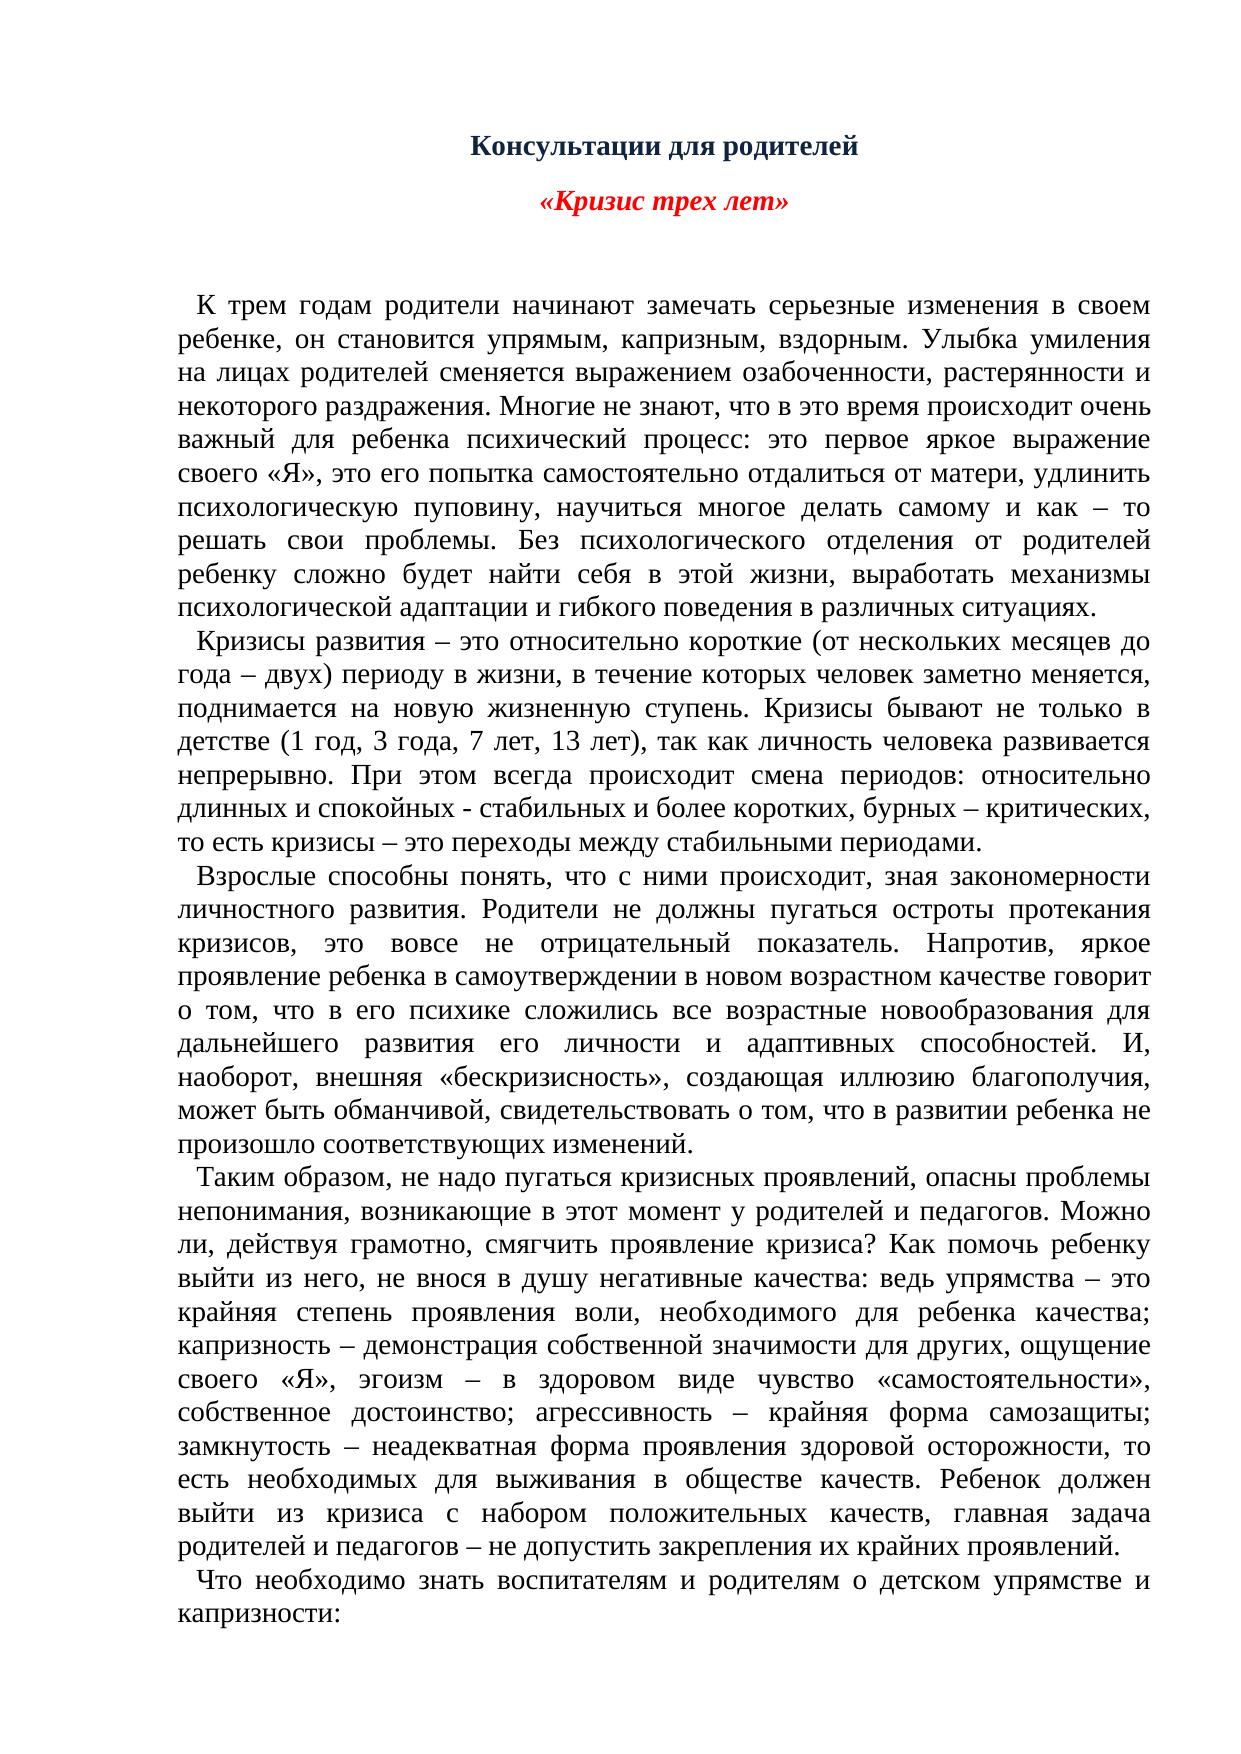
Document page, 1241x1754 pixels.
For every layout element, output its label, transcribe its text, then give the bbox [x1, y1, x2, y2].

text Кризисы развития – это относительно короткие (от нескольких месяцев до года – двух) периоду в жизни, в течение которых человек заметно меняется, поднимается на новую жизненную ступень. Кризисы бывают не только в детстве (1 год, 3 года, 7 лет, 13 лет), так как личность человека развивается непрерывно. При этом всегда происходит смена периодов: относительно длинных и спокойных - стабильных и более коротких, бурных – критических, то есть кризисы – это переходы между стабильными периодами. [177, 623, 1152, 858]
subtitle «Кризис трех лет» [177, 183, 1152, 216]
text Что необходимо знать воспитателям и родителям о детском упрямстве и капризности: [177, 1562, 1152, 1629]
subtitle Консультации для родителей [177, 128, 1152, 162]
text К трем годам родители начинают замечать серьезные изменения в своем ребенке, он становится упрямым, капризным, вздорным. Улыбка умиления на лицах родителей сменяется выражением озабоченности, растерянности и некоторого раздражения. Многие не знают, что в это время происходит очень важный для ребенка психический процесс: это первое яркое выражение своего «Я», это его попытка самостоятельно отдалиться от матери, удлинить психологическую пуповину, научиться многое делать самому и как – то решать свои проблемы. Без психологического отделения от родителей ребенку сложно будет найти себя в этой жизни, выработать механизмы психологической адаптации и гибкого поведения в различных ситуациях. [177, 287, 1152, 623]
text Взрослые способны понять, что с ними происходит, зная закономерности личностного развития. Родители не должны пугаться остроты протекания кризисов, это вовсе не отрицательный показатель. Напротив, яркое проявление ребенка в самоутверждении в новом возрастном качестве говорит о том, что в его психике сложились все возрастные новообразования для дальнейшего развития его личности и адаптивных способностей. И, наоборот, внешняя «бескризисность», создающая иллюзию благополучия, может быть обманчивой, свидетельствовать о том, что в развитии ребенка не произошло соответствующих изменений. [177, 858, 1152, 1159]
text Таким образом, не надо пугаться кризисных проявлений, опасны проблемы непонимания, возникающие в этот момент у родителей и педагогов. Можно ли, действуя грамотно, смягчить проявление кризиса? Как помочь ребенку выйти из него, не внося в душу негативные качества: ведь упрямства – это крайняя степень проявления воли, необходимого для ребенка качества; капризность – демонстрация собственной значимости для других, ощущение своего «Я», эгоизм – в здоровом виде чувство «самостоятельности», собственное достоинство; агрессивность – крайняя форма самозащиты; замкнутость – неадекватная форма проявления здоровой осторожности, то есть необходимых для выживания в обществе качеств. Ребенок должен выйти из кризиса с набором положительных качеств, главная задача родителей и педагогов – не допустить закрепления их крайних проявлений. [177, 1159, 1152, 1562]
